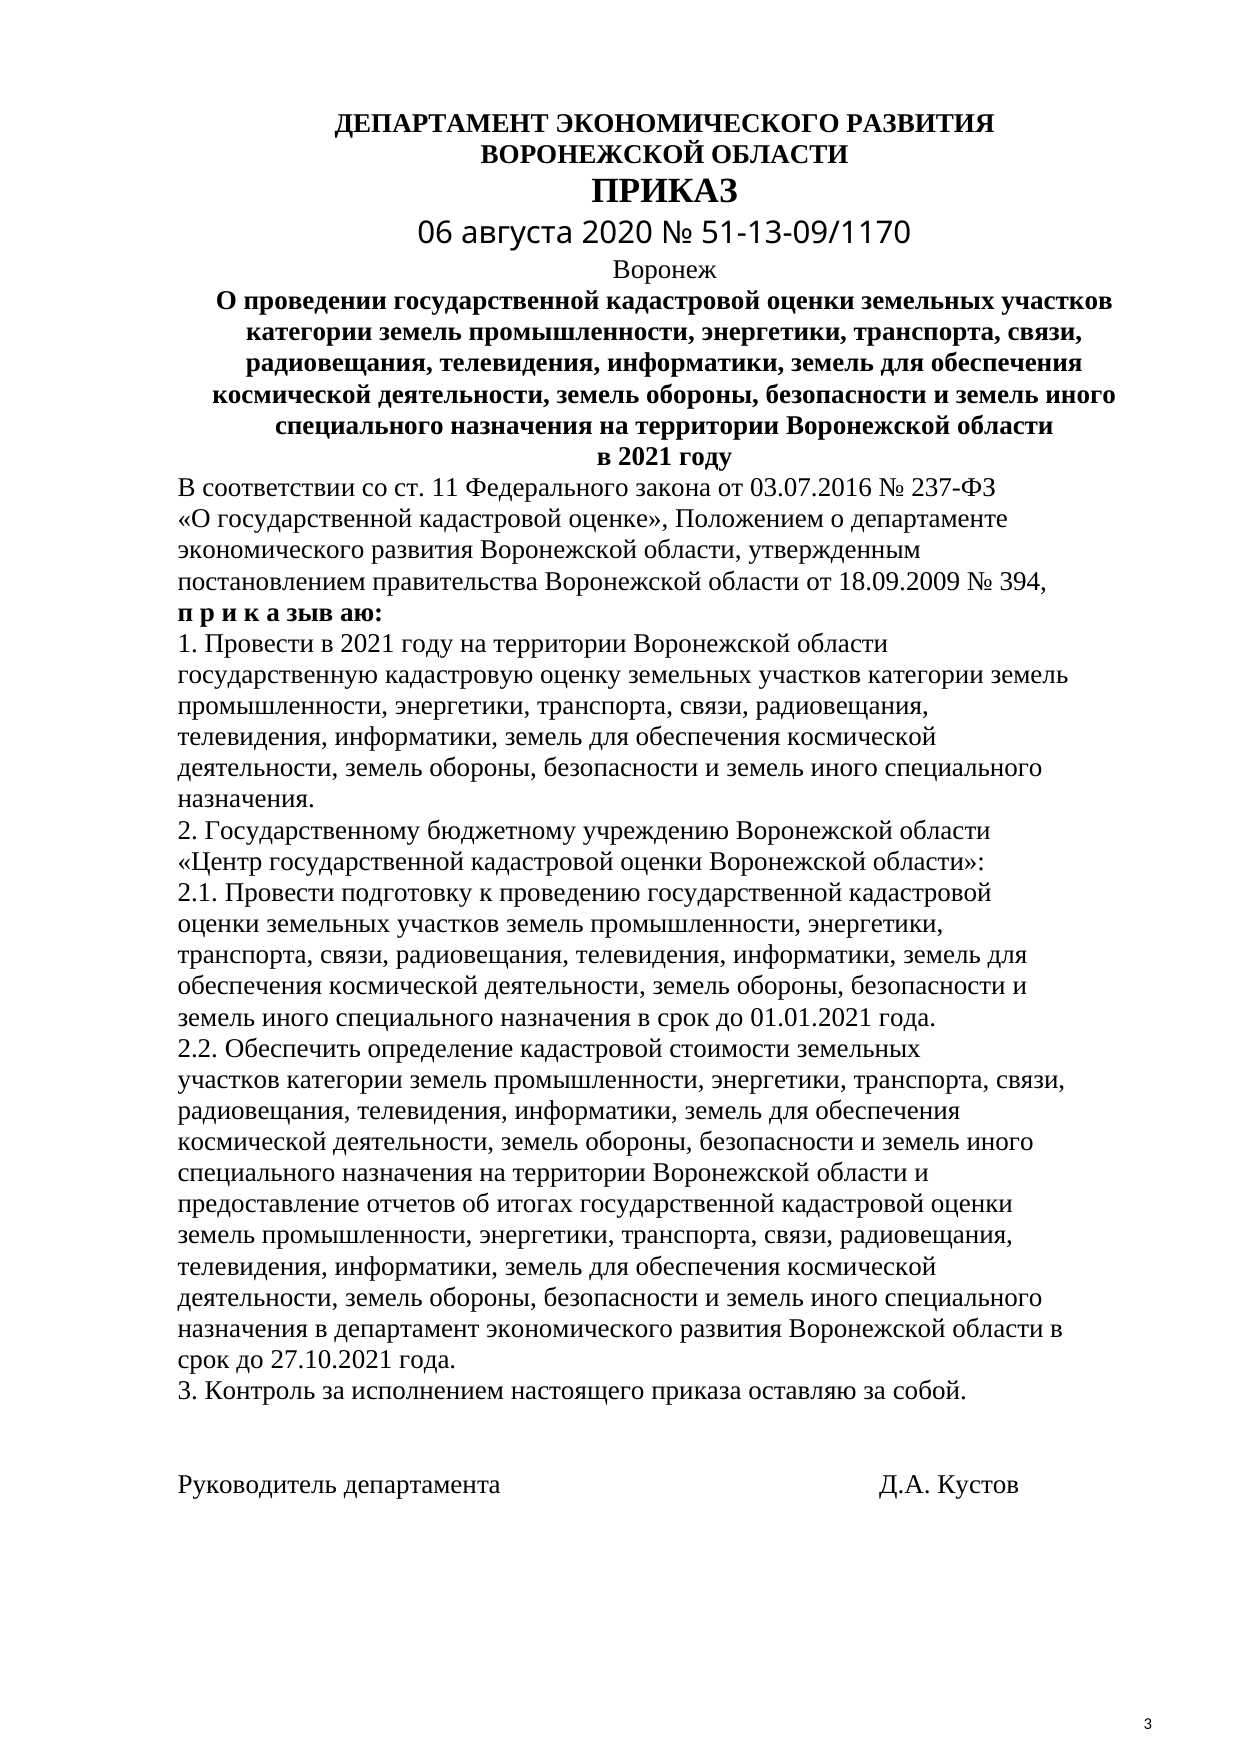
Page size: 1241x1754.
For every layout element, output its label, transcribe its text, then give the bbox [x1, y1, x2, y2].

text в 2021 году [177, 440, 1152, 471]
text предоставление отчетов об итогах государственной кадастровой оценки [177, 1187, 1152, 1219]
text п р и к а зыв аю: [177, 596, 1152, 627]
text Руководитель департамента Д.А. Кустов [177, 1468, 1152, 1499]
text специального назначения на территории Воронежской области [177, 409, 1152, 440]
text «О государственной кадастровой оценке», Положением о департаменте [177, 502, 1152, 533]
text 1. Провести в 2021 году на территории Воронежской области [177, 627, 1152, 658]
text назначения. [177, 783, 1152, 814]
text срок до 27.10.2021 года. [177, 1343, 1152, 1374]
text 2.1. Провести подготовку к проведению государственной кадастровой [177, 876, 1152, 907]
text экономического развития Воронежской области, утвержденным [177, 533, 1152, 564]
text телевидения, информатики, земель для обеспечения космической [177, 720, 1152, 751]
text радиовещания, телевидения, информатики, земель для обеспечения [177, 1094, 1152, 1125]
text 3. Контроль за исполнением настоящего приказа оставляю за собой. [177, 1374, 1152, 1406]
text земель промышленности, энергетики, транспорта, связи, радиовещания, [177, 1219, 1152, 1250]
text транспорта, связи, радиовещания, телевидения, информатики, земель для [177, 938, 1152, 969]
text участков категории земель промышленности, энергетики, транспорта, связи, [177, 1063, 1152, 1094]
text специального назначения на территории Воронежской области и [177, 1156, 1152, 1187]
text ПРИКАЗ [177, 170, 1152, 211]
text О проведении государственной кадастровой оценки земельных участков [177, 284, 1152, 315]
text 06 августа 2020 № 51-13-09/1170 [177, 211, 1152, 253]
text постановлением правительства Воронежской области от 18.09.2009 № 394, [177, 564, 1152, 596]
text обеспечения космической деятельности, земель обороны, безопасности и [177, 969, 1152, 1001]
text В соответствии со ст. 11 Федерального закона от 03.07.2016 № 237-ФЗ [177, 471, 1152, 502]
text государственную кадастровую оценку земельных участков категории земель [177, 658, 1152, 689]
text деятельности, земель обороны, безопасности и земель иного специального [177, 751, 1152, 783]
text Воронеж [177, 253, 1152, 284]
text радиовещания, телевидения, информатики, земель для обеспечения [177, 347, 1152, 378]
text космической деятельности, земель обороны, безопасности и земель иного [177, 1125, 1152, 1156]
text ВОРОНЕЖСКОЙ ОБЛАСТИ [177, 138, 1152, 170]
text оценки земельных участков земель промышленности, энергетики, [177, 907, 1152, 938]
text «Центр государственной кадастровой оценки Воронежской области»: [177, 845, 1152, 876]
text космической деятельности, земель обороны, безопасности и земель иного [177, 378, 1152, 409]
text телевидения, информатики, земель для обеспечения космической [177, 1250, 1152, 1281]
text земель иного специального назначения в срок до 01.01.2021 года. [177, 1001, 1152, 1032]
text 2. Государственному бюджетному учреждению Воронежской области [177, 814, 1152, 845]
text промышленности, энергетики, транспорта, связи, радиовещания, [177, 689, 1152, 720]
text ДЕПАРТАМЕНТ ЭКОНОМИЧЕСКОГО РАЗВИТИЯ [177, 107, 1152, 138]
text 2.2. Обеспечить определение кадастровой стоимости земельных [177, 1032, 1152, 1063]
text назначения в департамент экономического развития Воронежской области в [177, 1312, 1152, 1343]
text категории земель промышленности, энергетики, транспорта, связи, [177, 315, 1152, 347]
text деятельности, земель обороны, безопасности и земель иного специального [177, 1281, 1152, 1312]
